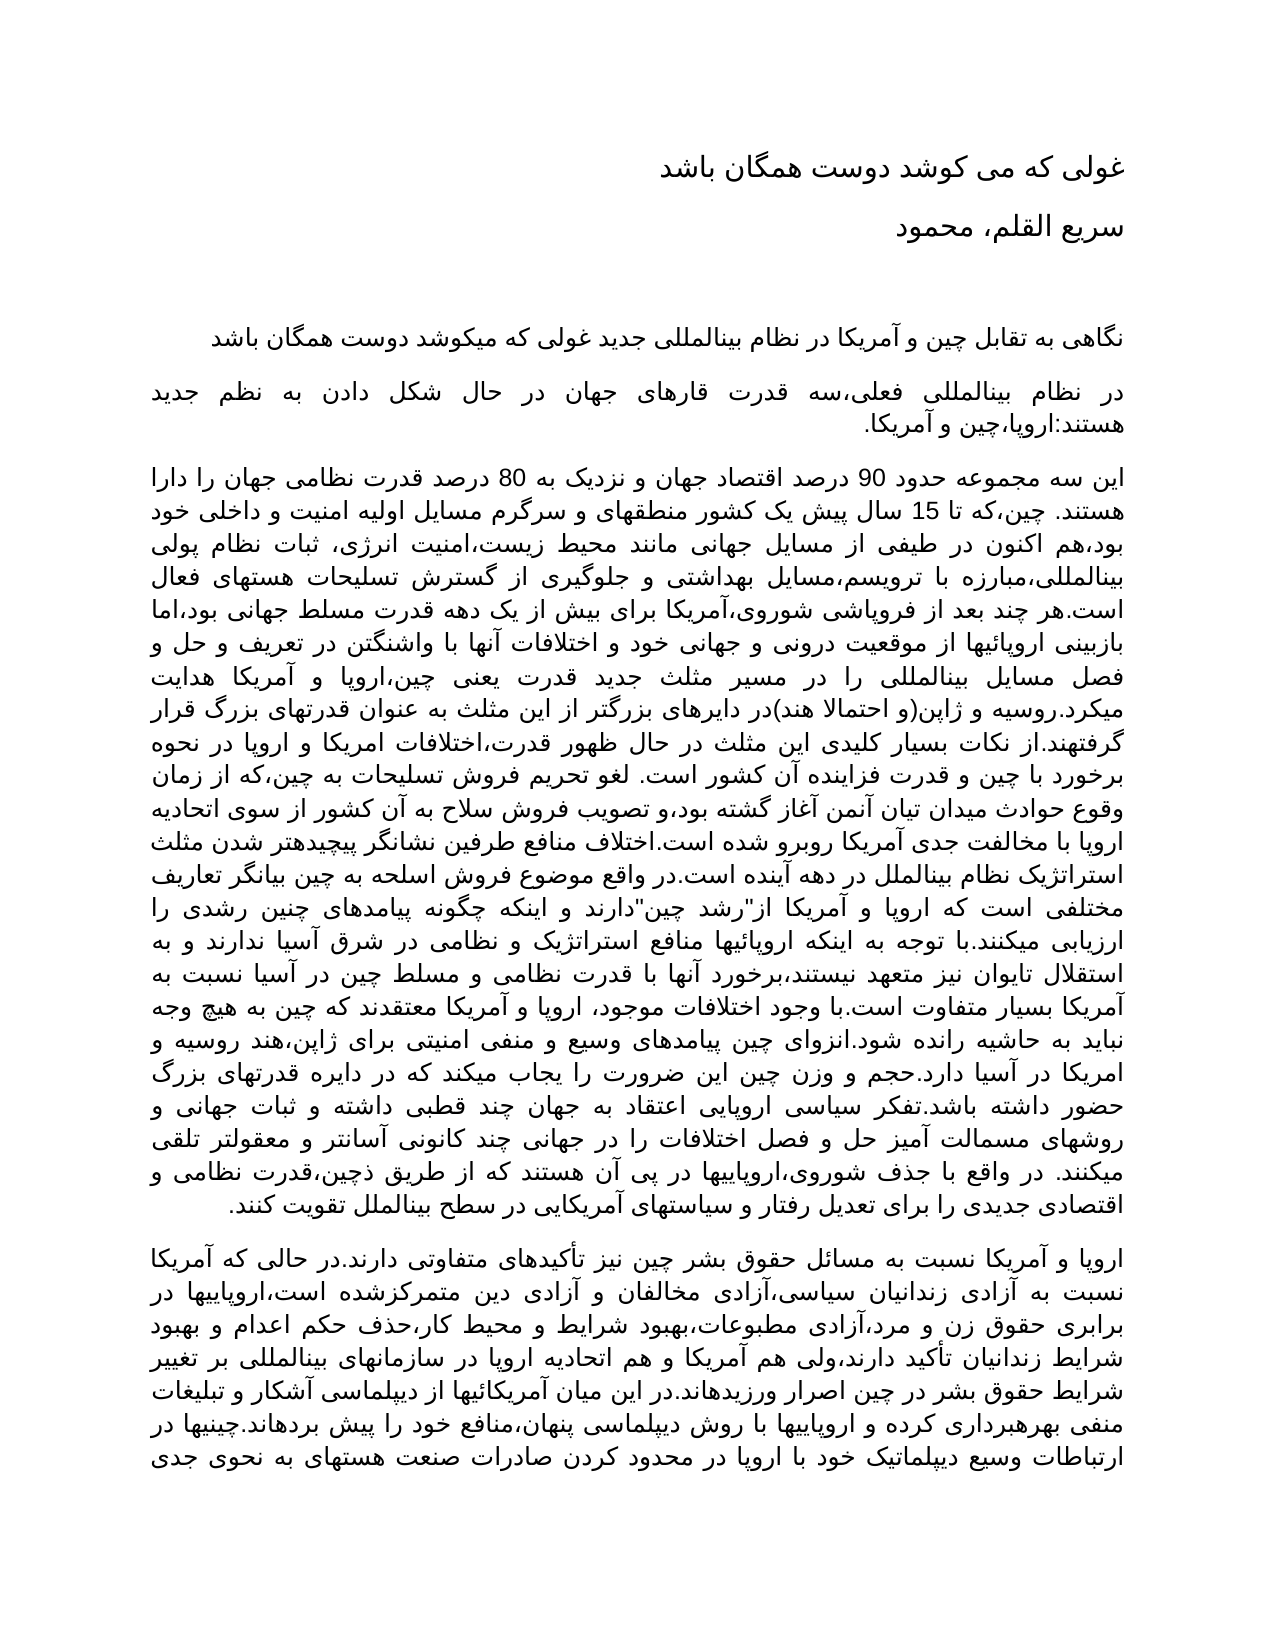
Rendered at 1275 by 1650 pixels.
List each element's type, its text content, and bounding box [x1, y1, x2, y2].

text سریع القلم، محمود [150, 209, 1125, 243]
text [150, 1244, 1125, 1471]
text نگاهی به تقابل چین و آمریکا در نظام بین‏المللی جدید غولی که می‏کوشد دوست همگان باشد [150, 323, 1125, 351]
text این سه مجموعه حدود 90 درصد اقتصاد جهان و نزدیک به 80 درصد قدرت نظامی جهان را دارا هستند. چین،که تا 15 سال پیش یک کشور منطقه‏ای و سرگرم‏ مسایل اولیه امنیت و داخلی خود بود،هم اکنون در طیفی‏ از مسایل جهانی مانند محیط زیست،امنیت انرژی، ثبات نظام پولی بین‏المللی،مبارزه با ترویسم،مسایل‏ بهداشتی و جلوگیری از گسترش تسلیحات هسته‏ای‏ فعال است.هر چند بعد از فروپاشی شوروی،آمریکا برای بیش از یک دهه قدرت مسلط جهانی بود،اما بازبینی اروپائی‏ها از موقعیت درونی و جهانی خود و اختلافات آنها با واشنگتن در تعریف و حل و فصل‏ مسایل بین‏المللی را در مسیر مثلث جدید قدرت یعنی‏ چین،اروپا و آمریکا هدایت می‏کرد.روسیه و ژاپن(و احتمالا هند)در دایره‏ای بزرگتر از این مثلث به عنوان‏ قدرت‏های بزرگ قرار گرفته‏ند.از نکات بسیار کلیدی‏ این مثلث در حال ظهور قدرت،اختلافات امریکا و اروپا در نحوه برخورد با چین و قدرت فزاینده آن کشور است. لغو تحریم فروش تسلیحات به چین،که از زمان وقوع‏ حوادث میدان تیان آن‏من آغاز گشته بود،و تصویب‏ فروش سلاح به آن کشور از سوی اتحادیه اروپا با مخالفت جدی آمریکا روبرو شده است.اختلاف منافع‏ طرفین نشان‏گر پیچیده‏تر شدن مثلث استراتژیک نظام‏ بین‏الملل در دهه آینده است.در واقع موضوع فروش‏ اسلحه به چین بیانگر تعاریف مختلفی است که اروپا و آمریکا از"رشد چین‏"دارند و اینکه چگونه پیامدهای‏ چنین رشدی را ارزیابی می‏کنند.با توجه به اینکه‏ اروپائی‏ها منافع استراتژیک و نظامی در شرق آسیا ندارند و به استقلال تایوان نیز متعهد نیستند،برخورد آن‏ها با قدرت نظامی و مسلط چین در آسیا نسبت به‏ آمریکا بسیار متفاوت است.با وجود اختلافات موجود، اروپا و آمریکا معتقدند که چین به هیچ وجه نباید به حاشیه‏ رانده شود.انزوای چین پیامدهای وسیع و منفی امنیتی‏ برای ژاپن،هند روسیه و امریکا در آسیا دارد.حجم و وزن چین این ضرورت را یجاب می‏کند که در دایره‏ قدرت‏های بزرگ حضور داشته باشد.تفکر سیاسی‏ اروپایی اعتقاد به جهان چند قطبی داشته و ثبات جهانی‏ و روش‏های مسمالت آمیز حل و فصل اختلافات را در جهانی چند کانونی آسان‏تر و معقول‏تر تلقی می‏کنند. در واقع با جذف شوروی،اروپایی‏ها در پی آن هستند که از طریق ذچین،قدرت نظامی و اقتصادی جدیدی را برای تعدیل رفتار و سیاست‏های آمریکایی در سطح‏ بین‏الملل تقویت کنند. [150, 463, 1125, 1218]
text غولی که می کوشد دوست همگان باشد [150, 150, 1125, 183]
text در نظام بین‏المللی فعلی،سه قدرت قاره‏ای جهان در حال شکل دادن به نظم جدید هستند:اروپا،چین و آمریکا. [150, 376, 1125, 438]
